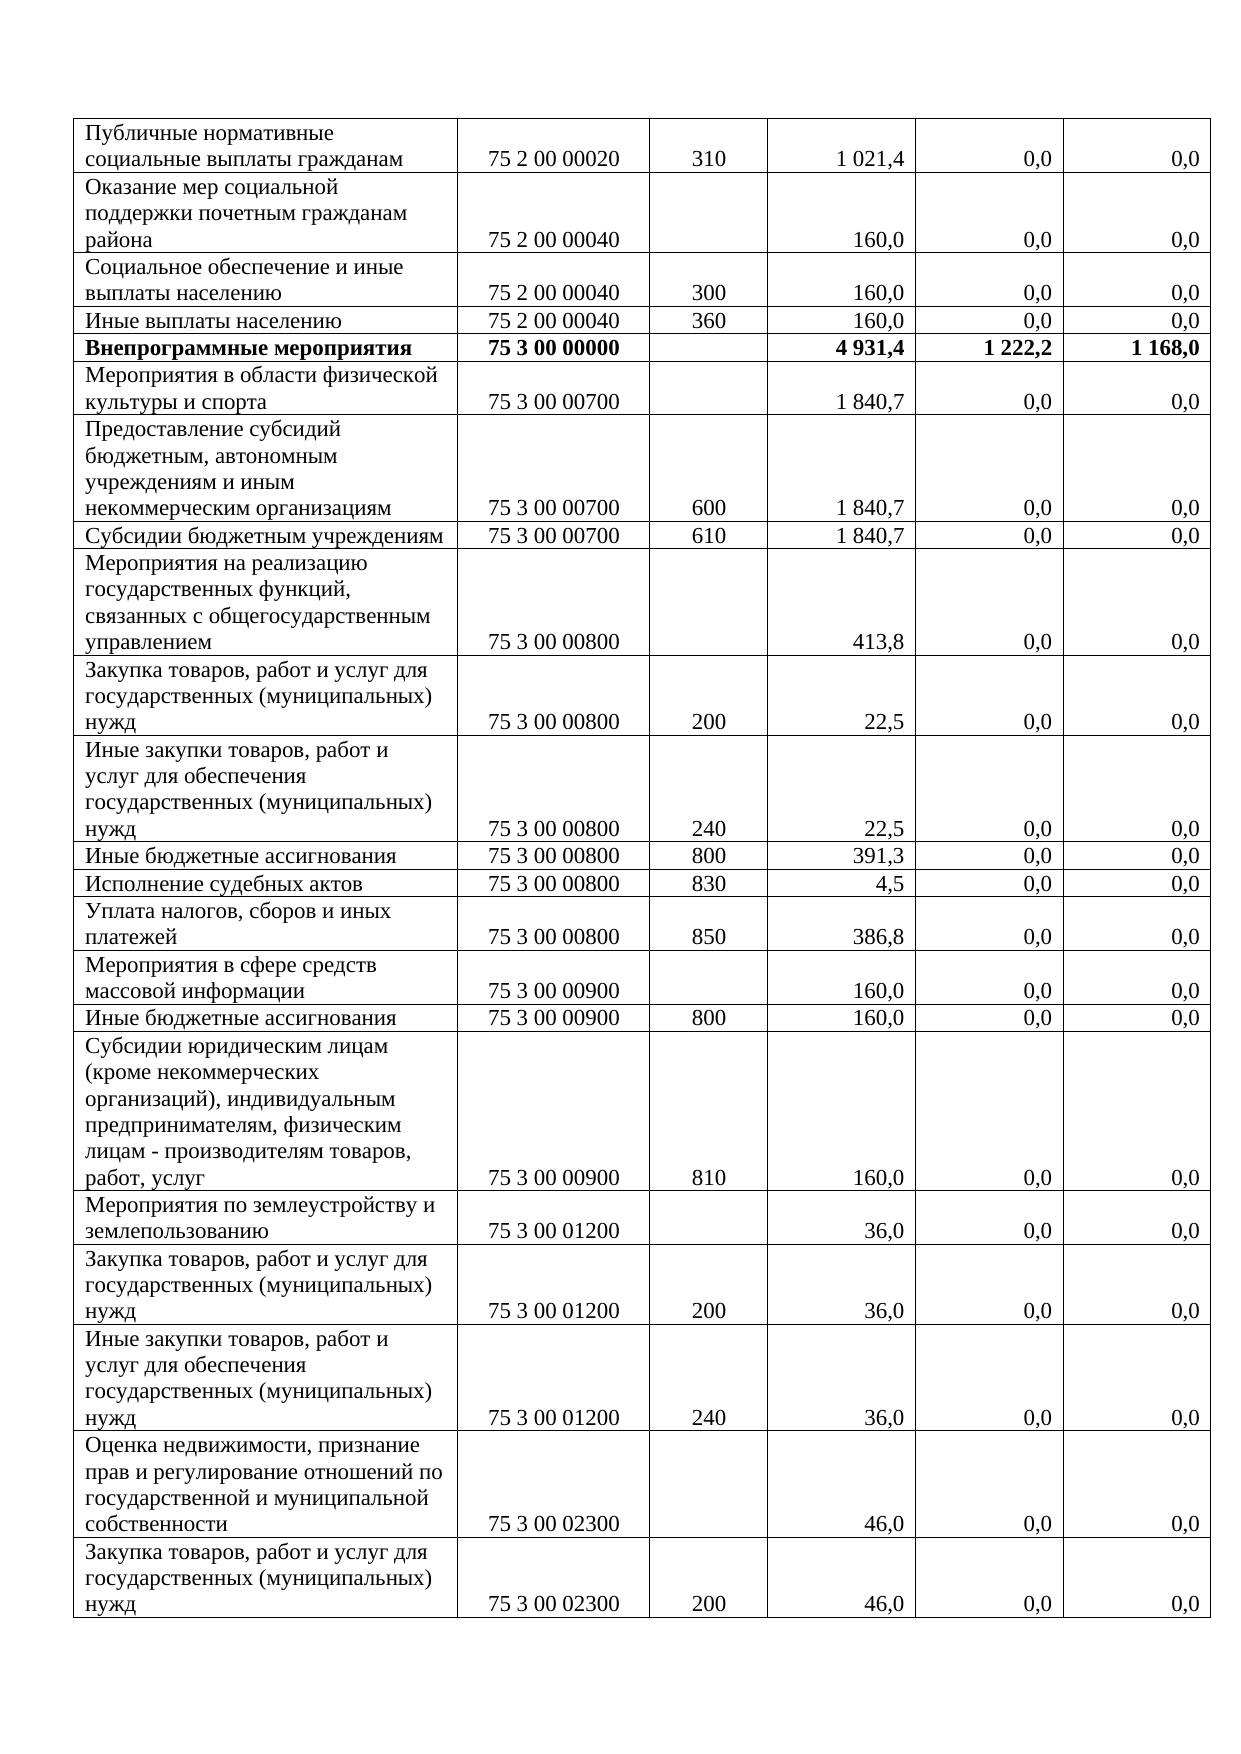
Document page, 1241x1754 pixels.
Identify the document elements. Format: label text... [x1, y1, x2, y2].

table_cell 0,0 [916, 549, 1063, 654]
table_cell 413,8 [768, 549, 915, 654]
table_cell 75 3 00 00700 [458, 362, 649, 414]
table_cell [650, 951, 767, 1003]
table_cell Исполнение судебных актов [74, 870, 457, 896]
table_cell 160,0 [768, 1005, 915, 1031]
table_cell 0,0 [1064, 173, 1210, 252]
table_cell 75 3 00 00700 [458, 522, 649, 548]
table_cell 240 [650, 736, 767, 841]
table_cell 22,5 [768, 656, 915, 735]
table_cell Иные закупки товаров, работ и услуг для обеспечения государственных (муниципальных) нужд [74, 736, 457, 841]
table_cell Иные закупки товаров, работ и услуг для обеспечения государственных (муниципальных) нужд [74, 1325, 457, 1430]
table_cell 75 3 00 00800 [458, 897, 649, 950]
table_cell 22,5 [768, 736, 915, 841]
table_cell 0,0 [916, 870, 1063, 896]
table_cell Иные бюджетные ассигнования [74, 1005, 457, 1031]
table_cell 0,0 [1064, 951, 1210, 1003]
table_cell 300 [650, 253, 767, 306]
table_cell 160,0 [768, 1032, 915, 1190]
table_cell 0,0 [916, 1191, 1063, 1244]
table_cell 75 2 00 00020 [458, 119, 649, 172]
table_cell 0,0 [916, 362, 1063, 414]
table_cell 0,0 [916, 1325, 1063, 1430]
table_cell 1 222,2 [916, 334, 1063, 361]
table_cell 240 [650, 1325, 767, 1430]
table_cell [650, 362, 767, 414]
table_cell 1 840,7 [768, 522, 915, 548]
table_cell Закупка товаров, работ и услуг для государственных (муниципальных) нужд [74, 1245, 457, 1324]
table_cell Мероприятия на реализацию государственных функций, связанных с общегосударственным управлением [74, 549, 457, 654]
table_cell 75 3 00 01200 [458, 1191, 649, 1244]
table_cell 0,0 [1064, 870, 1210, 896]
table_cell Оценка недвижимости, признание прав и регулирование отношений по государственной и муниципальной собственности [74, 1431, 457, 1537]
table_cell 0,0 [916, 253, 1063, 306]
table_cell 800 [650, 842, 767, 868]
table_cell Иные бюджетные ассигнования [74, 842, 457, 868]
table_cell 0,0 [1064, 1191, 1210, 1244]
table_cell 0,0 [1064, 736, 1210, 841]
table_cell 0,0 [1064, 362, 1210, 414]
table_cell 75 3 00 00800 [458, 870, 649, 896]
table_cell 0,0 [1064, 307, 1210, 333]
table_cell 75 3 00 00800 [458, 549, 649, 654]
table_cell [650, 1191, 767, 1244]
table_cell 1 840,7 [768, 362, 915, 414]
table_cell 310 [650, 119, 767, 172]
table_cell 0,0 [916, 415, 1063, 521]
table_cell 75 2 00 00040 [458, 307, 649, 333]
table_cell Субсидии юридическим лицам (кроме некоммерческих организаций), индивидуальным предпринимателям, физическим лицам - производителям товаров, работ, услуг [74, 1032, 457, 1190]
table_cell 75 3 00 00800 [458, 736, 649, 841]
table_cell 160,0 [768, 307, 915, 333]
table_cell 800 [650, 1005, 767, 1031]
table_cell 75 3 00 01200 [458, 1245, 649, 1324]
table_cell 0,0 [1064, 1032, 1210, 1190]
table_cell 830 [650, 870, 767, 896]
table_cell 0,0 [1064, 656, 1210, 735]
table_cell 75 3 00 00800 [458, 656, 649, 735]
table_cell 75 3 00 00900 [458, 1005, 649, 1031]
table_cell 75 3 00 00900 [458, 951, 649, 1003]
table_cell 0,0 [916, 842, 1063, 868]
table_cell Закупка товаров, работ и услуг для государственных (муниципальных) нужд [74, 1538, 457, 1617]
table_cell 0,0 [916, 307, 1063, 333]
table_cell 1 840,7 [768, 415, 915, 521]
table_cell 46,0 [768, 1538, 915, 1617]
table_cell 0,0 [916, 1005, 1063, 1031]
table_cell 386,8 [768, 897, 915, 950]
table_cell Публичные нормативные социальные выплаты гражданам [74, 119, 457, 172]
table_cell 0,0 [916, 1538, 1063, 1617]
table_cell 0,0 [1064, 1005, 1210, 1031]
table_cell 810 [650, 1032, 767, 1190]
table_cell 200 [650, 1245, 767, 1324]
table_cell 0,0 [916, 1032, 1063, 1190]
table_cell Предоставление субсидий бюджетным, автономным учреждениям и иным некоммерческим организациям [74, 415, 457, 521]
table_cell 0,0 [916, 173, 1063, 252]
table_cell 46,0 [768, 1431, 915, 1537]
table_cell 0,0 [916, 119, 1063, 172]
table_cell Социальное обеспечение и иные выплаты населению [74, 253, 457, 306]
table_cell 0,0 [1064, 415, 1210, 521]
table_cell 200 [650, 656, 767, 735]
table_cell 360 [650, 307, 767, 333]
table_cell Мероприятия в области физической культуры и спорта [74, 362, 457, 414]
table_cell Субсидии бюджетным учреждениям [74, 522, 457, 548]
table_cell Мероприятия по землеустройству и землепользованию [74, 1191, 457, 1244]
table_cell 850 [650, 897, 767, 950]
table_cell Внепрограммные мероприятия [74, 334, 457, 361]
table_cell 1 168,0 [1064, 334, 1210, 361]
table_cell 160,0 [768, 951, 915, 1003]
table_cell Мероприятия в сфере средств массовой информации [74, 951, 457, 1003]
table_cell 391,3 [768, 842, 915, 868]
table_cell 4,5 [768, 870, 915, 896]
table_cell 610 [650, 522, 767, 548]
table_cell 0,0 [1064, 549, 1210, 654]
table_cell 0,0 [1064, 897, 1210, 950]
table_cell 0,0 [1064, 1431, 1210, 1537]
table_cell 0,0 [916, 897, 1063, 950]
table_cell 75 3 00 00900 [458, 1032, 649, 1190]
table_cell 0,0 [916, 736, 1063, 841]
table_cell Иные выплаты населению [74, 307, 457, 333]
table_cell 1 021,4 [768, 119, 915, 172]
table_cell 0,0 [1064, 1325, 1210, 1430]
table_cell 36,0 [768, 1191, 915, 1244]
table_cell Оказание мер социальной поддержки почетным гражданам района [74, 173, 457, 252]
table_cell 0,0 [916, 522, 1063, 548]
table_cell 75 2 00 00040 [458, 253, 649, 306]
table_cell 0,0 [1064, 1245, 1210, 1324]
table_cell [650, 1431, 767, 1537]
table_cell 0,0 [1064, 119, 1210, 172]
table_cell 75 3 00 00700 [458, 415, 649, 521]
table_cell 200 [650, 1538, 767, 1617]
table_cell [650, 173, 767, 252]
table_cell 160,0 [768, 173, 915, 252]
table_cell 75 2 00 00040 [458, 173, 649, 252]
table_cell 36,0 [768, 1245, 915, 1324]
table_cell 0,0 [1064, 842, 1210, 868]
table_cell 0,0 [916, 951, 1063, 1003]
table_cell 0,0 [1064, 253, 1210, 306]
table_cell 36,0 [768, 1325, 915, 1430]
table_cell 75 3 00 02300 [458, 1431, 649, 1537]
table_cell 75 3 00 02300 [458, 1538, 649, 1617]
table_cell 0,0 [1064, 1538, 1210, 1617]
table_cell 4 931,4 [768, 334, 915, 361]
table_cell [650, 334, 767, 361]
table_cell 0,0 [1064, 522, 1210, 548]
table_cell 75 3 00 01200 [458, 1325, 649, 1430]
table_cell 0,0 [916, 1431, 1063, 1537]
table_cell 0,0 [916, 1245, 1063, 1324]
table_cell 75 3 00 00800 [458, 842, 649, 868]
table_cell 75 3 00 00000 [458, 334, 649, 361]
table_cell 0,0 [916, 656, 1063, 735]
table_cell 600 [650, 415, 767, 521]
table_cell Закупка товаров, работ и услуг для государственных (муниципальных) нужд [74, 656, 457, 735]
table_cell 160,0 [768, 253, 915, 306]
table_cell [650, 549, 767, 654]
table_cell Уплата налогов, сборов и иных платежей [74, 897, 457, 950]
